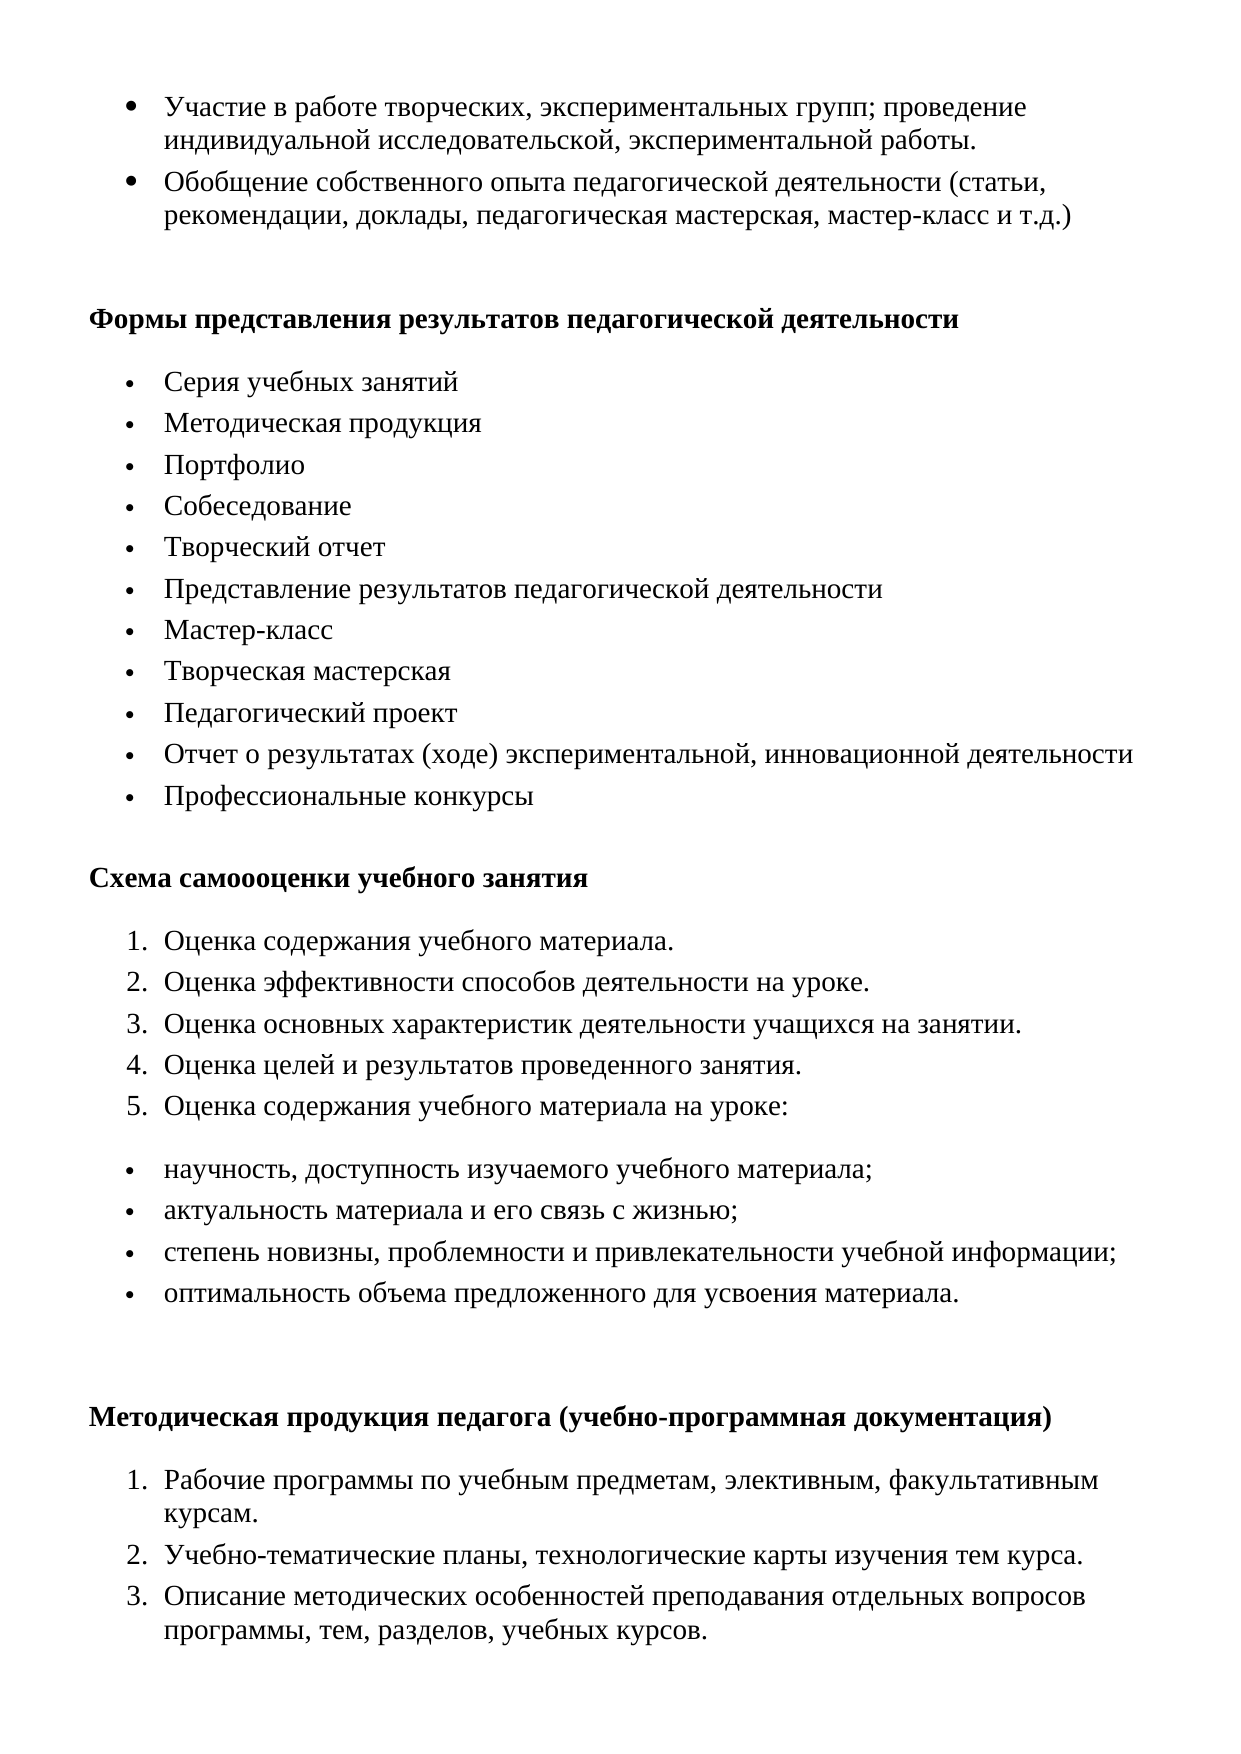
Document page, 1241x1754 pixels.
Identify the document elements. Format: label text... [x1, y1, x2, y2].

list Обобщение собственного опыта педагогической деятельности (статьи, рекомендации, доклады, педагогическая мастерская, мастер-класс и т.д.) [126, 164, 1152, 231]
list Описание методических особенностей преподавания отдельных вопросов программы, тем, разделов, учебных курсов. [126, 1578, 1152, 1645]
list оптимальность объема предложенного для усвоения материала. [126, 1275, 1152, 1309]
list Оценка целей и результатов проведенного занятия. [126, 1047, 1152, 1081]
list Оценка основных характеристик деятельности учащихся на занятии. [126, 1006, 1152, 1039]
list Портфолио [126, 447, 1152, 480]
text Схема самоооценки учебного занятия [89, 860, 1152, 894]
list Мастер-класс [126, 612, 1152, 646]
list Профессиональные конкурсы [126, 778, 1152, 811]
list научность, доступность изучаемого учебного материала; [126, 1151, 1152, 1185]
list Педагогический проект [126, 695, 1152, 728]
list Оценка содержания учебного материала на уроке: [126, 1088, 1152, 1122]
list Участие в работе творческих, экспериментальных групп; проведение индивидуальной исследовательской, экспериментальной работы. [126, 89, 1152, 156]
list актуальность материала и его связь с жизнью; [126, 1192, 1152, 1226]
list Методическая продукция [126, 405, 1152, 439]
list Отчет о результатах (ходе) экспериментальной, инновационной деятельности [126, 736, 1152, 770]
list Серия учебных занятий [126, 364, 1152, 398]
list Представление результатов педагогической деятельности [126, 571, 1152, 604]
list Рабочие программы по учебным предметам, элективным, факультативным курсам. [126, 1462, 1152, 1529]
list Оценка эффективности способов деятельности на уроке. [126, 964, 1152, 998]
list степень новизны, проблемности и привлекательности учебной информации; [126, 1234, 1152, 1267]
list Собеседование [126, 488, 1152, 522]
text Методическая продукция педагога (учебно-программная документация) [89, 1399, 1152, 1433]
text Формы представления результатов педагогической деятельности [89, 301, 1152, 335]
list Творческая мастерская [126, 653, 1152, 687]
list Учебно-тематические планы, технологические карты изучения тем курса. [126, 1537, 1152, 1570]
list Творческий отчет [126, 529, 1152, 563]
list Оценка содержания учебного материала. [126, 923, 1152, 957]
